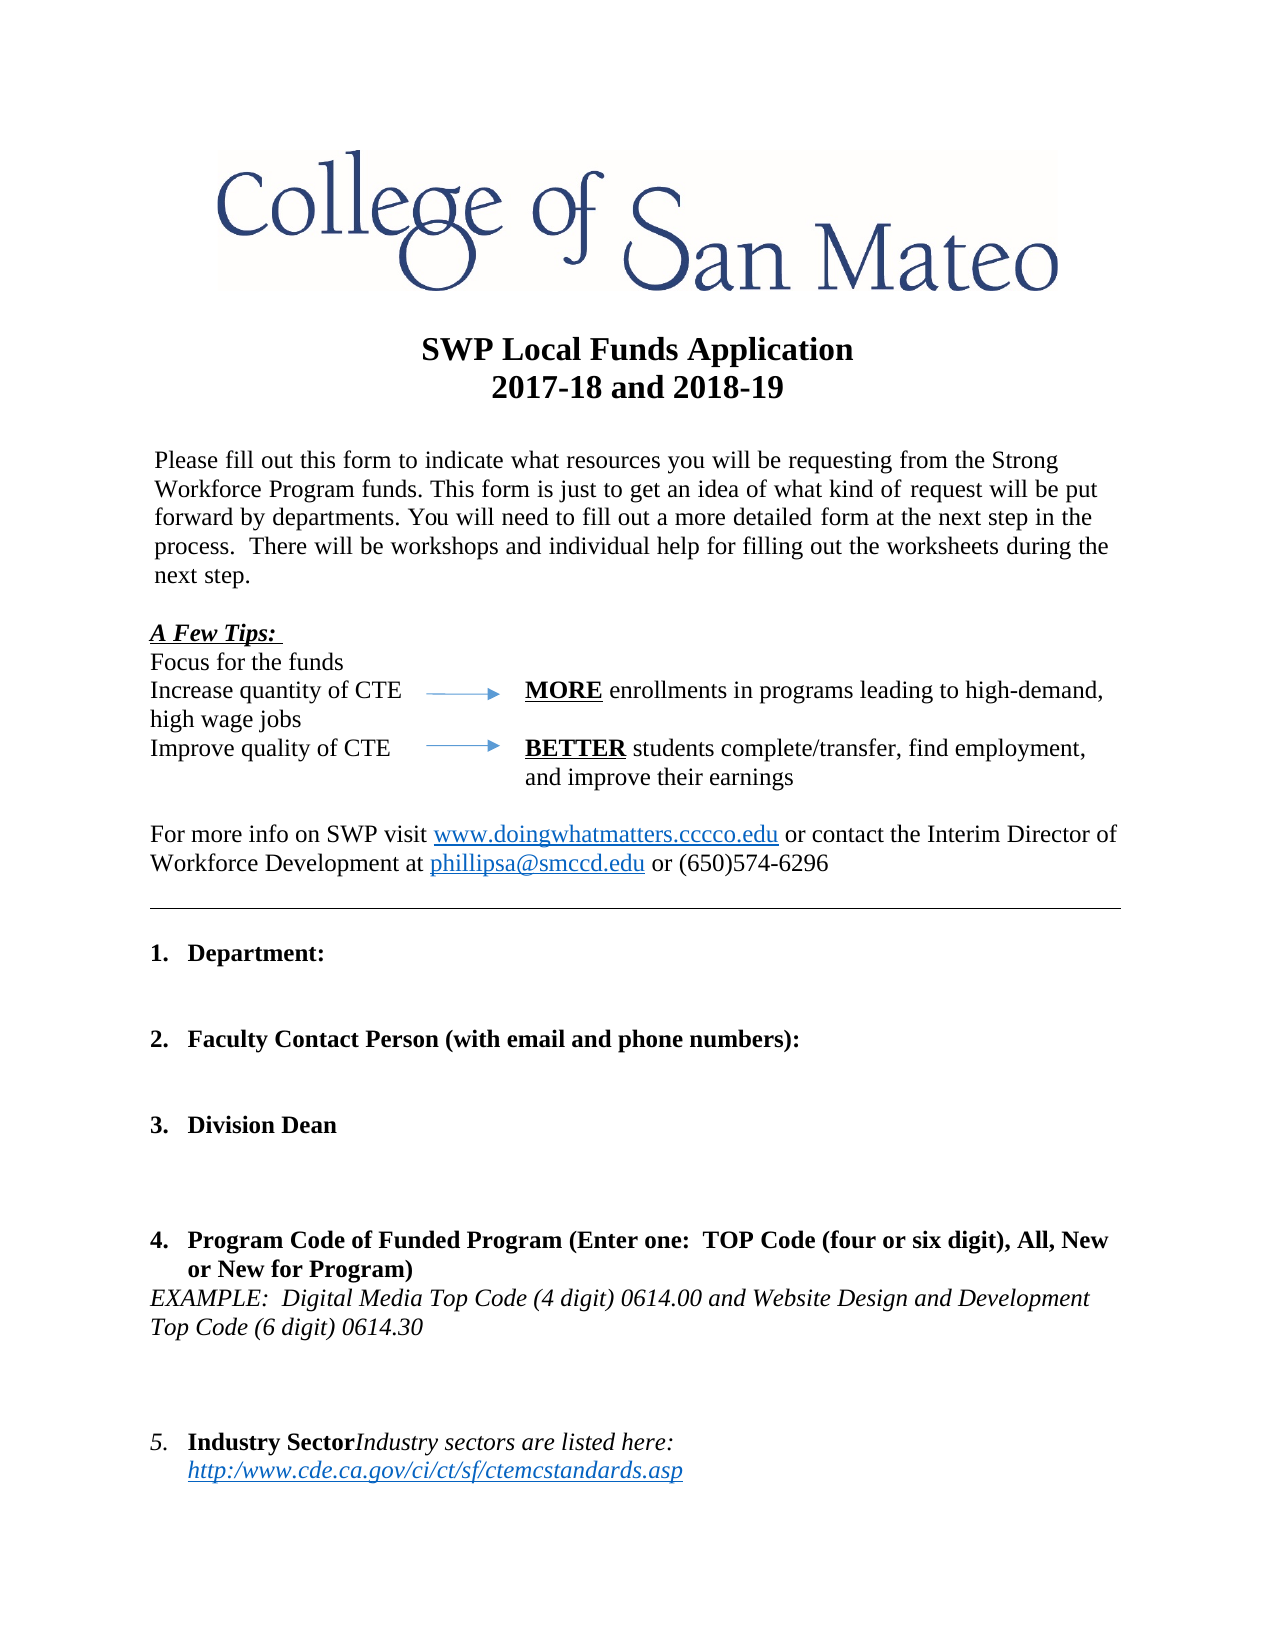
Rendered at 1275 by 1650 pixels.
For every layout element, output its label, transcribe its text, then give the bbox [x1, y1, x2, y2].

list Industry SectorIndustry sectors are listed here: http:/www.cde.ca.gov/ci/ct/sf/ctemcstandards.asp [150, 1427, 1125, 1484]
text Increase quantity of CTE MORE enrollments in programs leading to high-demand, high wage jobs [150, 676, 1121, 733]
list Please fill out this form to indicate what resources you will be requesting from the Strong Workforce Program funds. This form is just to get an idea of what kind of request will be put forward by departments. You will need to fill out a more detailed form at the next step in the process. There will be workshops and individual help for filling out the worksheets during the next step. [154, 445, 1121, 589]
list Department: [150, 938, 1125, 967]
text Focus for the funds [150, 647, 1121, 676]
list Faculty Contact Person (with email and phone numbers): [150, 1024, 1125, 1053]
text Improve quality of CTE BETTER students complete/transfer, find employment, and improve their earnings [150, 733, 1121, 791]
text 2017-18 and 2018-19 [150, 368, 1125, 406]
text For more info on SWP visit www.doingwhatmatters.cccco.edu or contact the Interim Director of [150, 819, 1121, 848]
text SWP Local Funds Application [150, 329, 1125, 368]
text A Few Tips: [150, 618, 1121, 647]
text Workforce Development at phillipsa@smccd.edu or (650)574-6296 [150, 848, 1121, 877]
list Division Dean [150, 1111, 1125, 1139]
text EXAMPLE: Digital Media Top Code (4 digit) 0614.00 and Website Design and Development Top Code (6 digit) 0614.30 [150, 1283, 1125, 1341]
picture [217, 150, 1058, 291]
list Program Code of Funded Program (Enter one: TOP Code (four or six digit), All, New or New for Program) [150, 1226, 1125, 1283]
